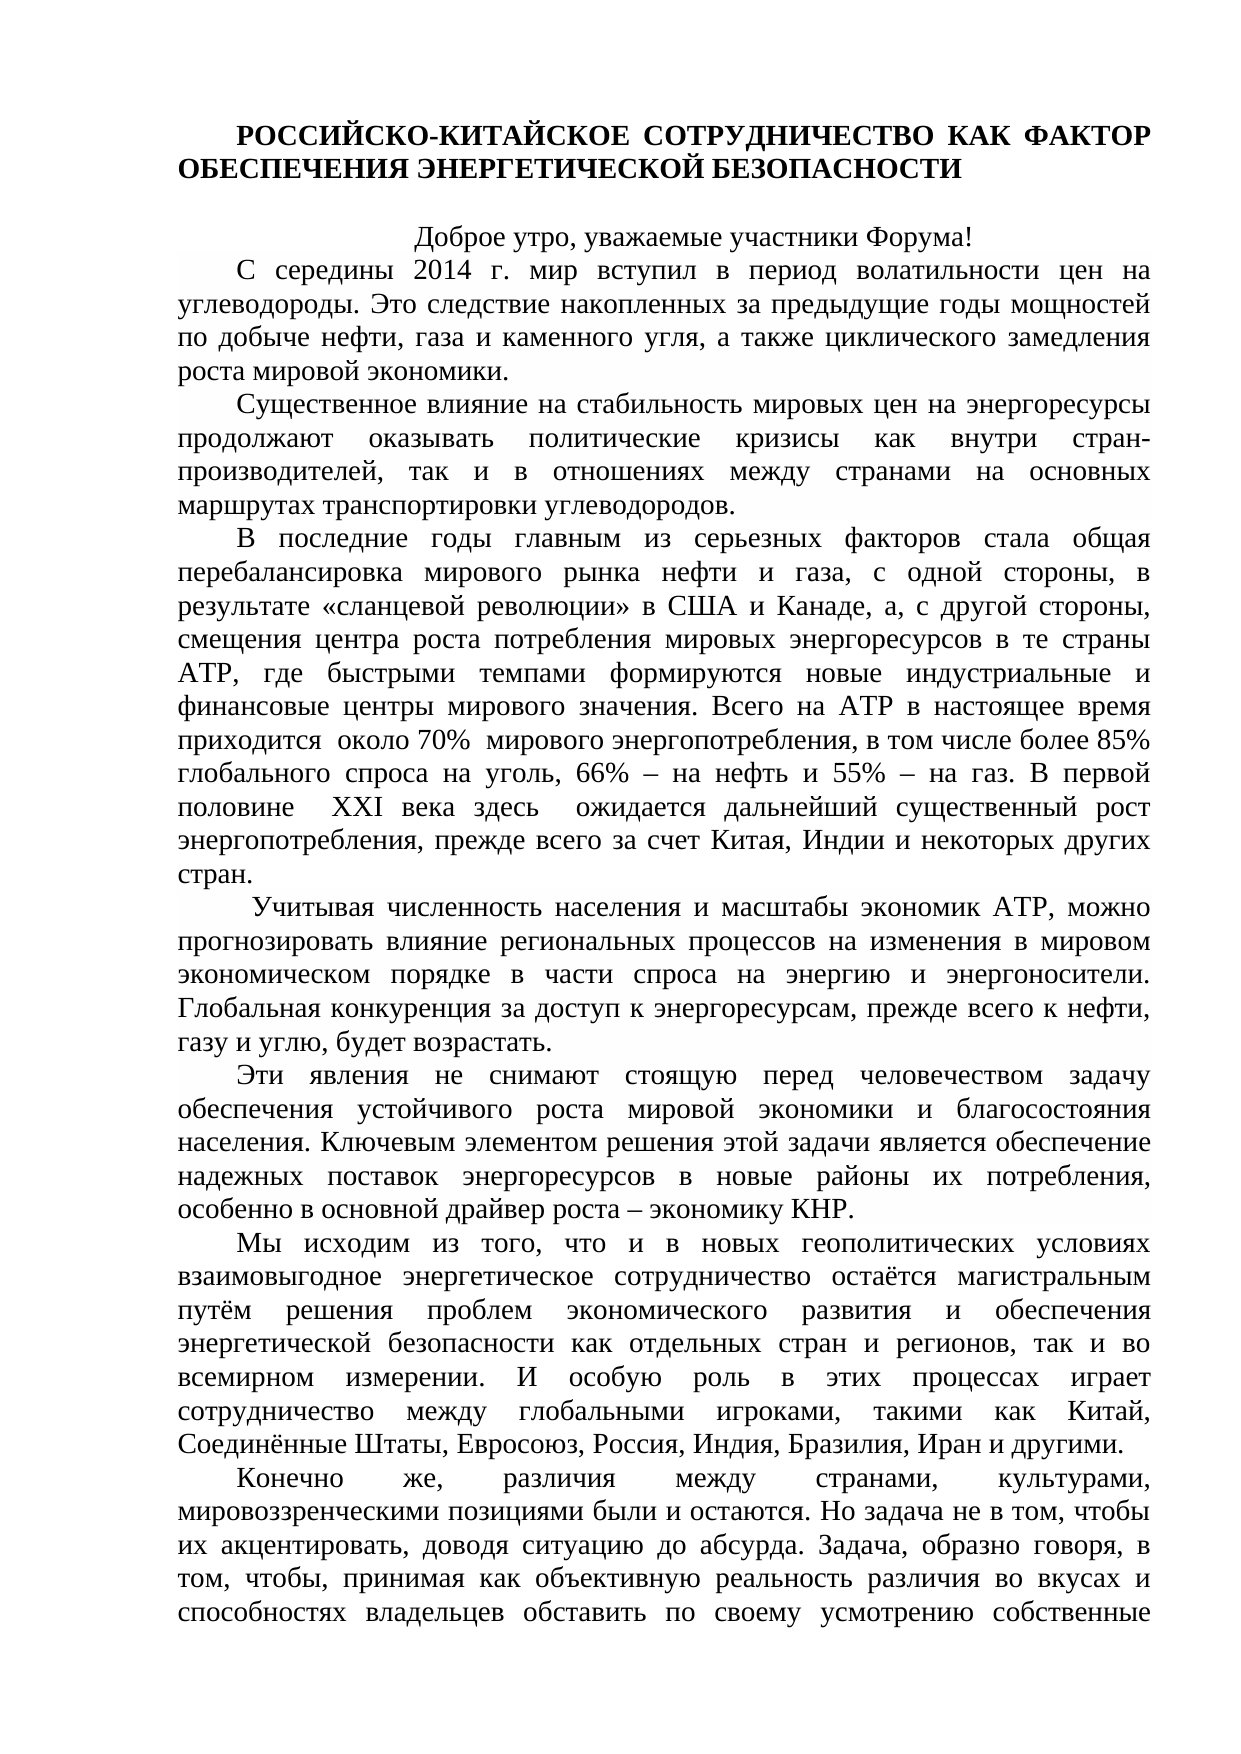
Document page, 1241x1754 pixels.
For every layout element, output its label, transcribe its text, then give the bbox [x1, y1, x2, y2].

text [177, 1460, 1152, 1627]
text Учитывая численность населения и масштабы экономик АТР, можно прогнозировать влияние региональных процессов на изменения в мировом экономическом порядке в части спроса на энергию и энергоносители. Глобальная конкуренция за доступ к энергоресурсам, прежде всего к нефти, газу и углю, будет возрастать. [177, 889, 1152, 1057]
text Доброе утро, уважаемые участники Форума! [177, 219, 1152, 252]
text РОССИЙСКО-КИТАЙСКОЕ СОТРУДНИЧЕСТВО КАК ФАКТОР ОБЕСПЕЧЕНИЯ ЭНЕРГЕТИЧЕСКОЙ БЕЗОПАСНОСТИ [177, 118, 1152, 185]
text Существенное влияние на стабильность мировых цен на энергоресурсы продолжают оказывать политические кризисы как внутри стран-производителей, так и в отношениях между странами на основных маршрутах транспортировки углеводородов. [177, 386, 1152, 521]
text Эти явления не снимают стоящую перед человечеством задачу обеспечения устойчивого роста мировой экономики и благосостояния населения. Ключевым элементом решения этой задачи является обеспечение надежных поставок энергоресурсов в новые районы их потребления, особенно в основной драйвер роста – экономику КНР. [177, 1057, 1152, 1225]
list В последние годы главным из серьезных факторов стала общая перебалансировка мирового рынка нефти и газа, с одной стороны, в результате «сланцевой революции» в США и Канаде, а, с другой стороны, смещения центра роста потребления мировых энергоресурсов в те страны АТР, где быстрыми темпами формируются новые индустриальные и финансовые центры мирового значения. Всего на АТР в настоящее время приходится около 70% мирового энергопотребления, в том числе более 85% глобального спроса на уголь, 66% ‒ на нефть и 55% ‒ на газ. В первой половине ХХI века здесь ожидается дальнейший существенный рост энергопотребления, прежде всего за счет Китая, Индии и некоторых других стран. [177, 521, 1152, 889]
text С середины 2014 г. мир вступил в период волатильности цен на углеводороды. Это следствие накопленных за предыдущие годы мощностей по добыче нефти, газа и каменного угля, а также циклического замедления роста мировой экономики. [177, 252, 1152, 386]
text Мы исходим из того, что и в новых геополитических условиях взаимовыгодное энергетическое сотрудничество остаётся магистральным путём решения проблем экономического развития и обеспечения энергетической безопасности как отдельных стран и регионов, так и во всемирном измерении. И особую роль в этих процессах играет сотрудничество между глобальными игроками, такими как Китай, Соединённые Штаты, Евросоюз, Россия, Индия, Бразилия, Иран и другими. [177, 1225, 1152, 1460]
